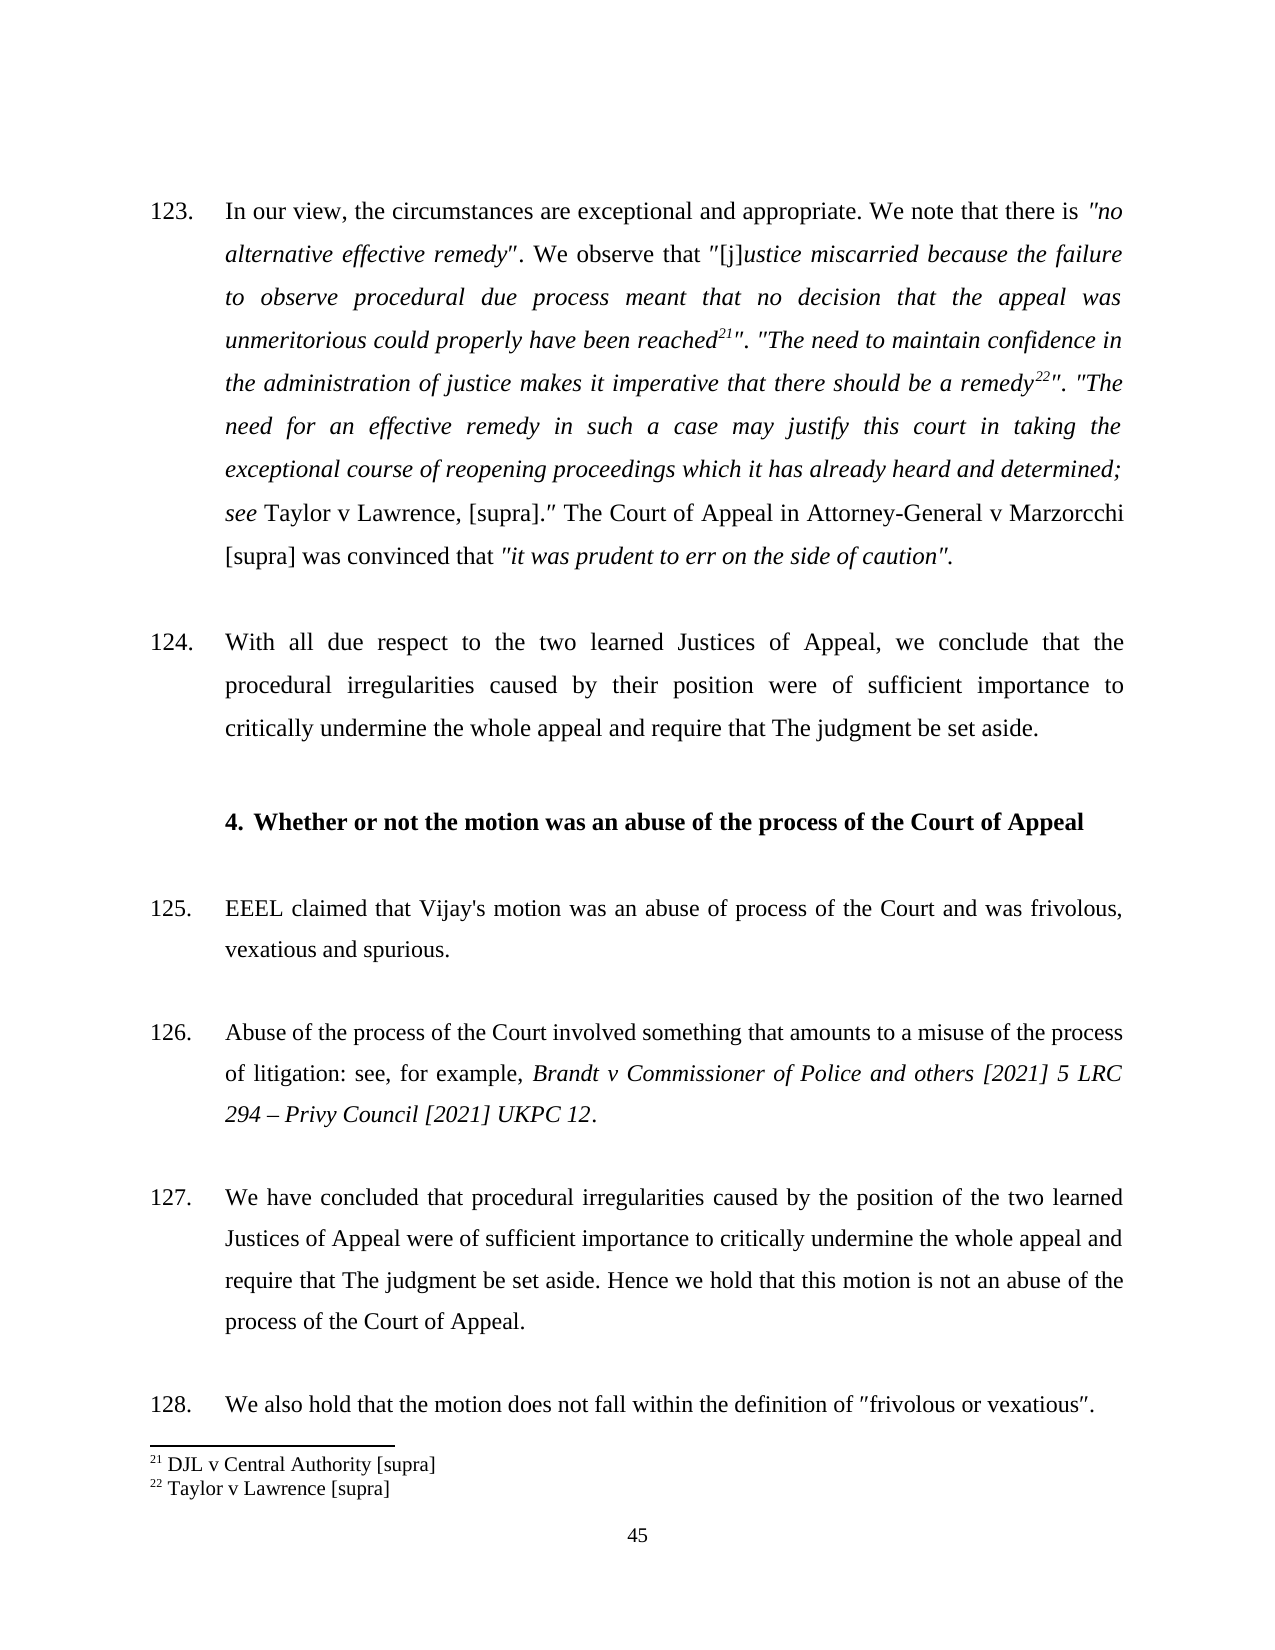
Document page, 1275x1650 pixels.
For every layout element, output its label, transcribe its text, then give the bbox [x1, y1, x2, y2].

list With all due respect to the two learned Justices of Appeal, we conclude that the procedural irregularities caused by their position were of sufficient importance to critically undermine the whole appeal and require that The judgment be set aside. [150, 627, 1125, 742]
list 4. Whether or not the motion was an abuse of the process of the Court of Appeal [225, 807, 1125, 836]
list In our view, the circumstances are exceptional and appropriate. We note that there is ″no alternative effective remedy″. We observe that ″[j]ustice miscarried because the failure to observe procedural due process meant that no decision that the appeal was unmeritorious could properly have been reached″. ″The need to maintain confidence in the administration of justice makes it imperative that there should be a remedy″. ″The need for an effective remedy in such a case may justify this court in taking the exceptional course of reopening proceedings which it has already heard and determined; see Taylor v Lawrence, [supra].″ The Court of Appeal in Attorney-General v Marzorcchi [supra] was convinced that ″it was prudent to err on the side of caution″. [150, 196, 1125, 569]
list We have concluded that procedural irregularities caused by the position of the two learned Justices of Appeal were of sufficient importance to critically undermine the whole appeal and require that The judgment be set aside. Hence we hold that this motion is not an abuse of the process of the Court of Appeal. [150, 1183, 1125, 1335]
list We also hold that the motion does not fall within the definition of ″frivolous or vexatious″. [150, 1390, 1125, 1417]
list Abuse of the process of the Court involved something that amounts to a misuse of the process of litigation: see, for example, Brandt v Commissioner of Police and others [2021] 5 LRC 294 – Privy Council [2021] UKPC 12. [150, 1018, 1125, 1128]
list EEEL claimed that Vijay's motion was an abuse of process of the Court and was frivolous, vexatious and spurious. [150, 894, 1125, 963]
